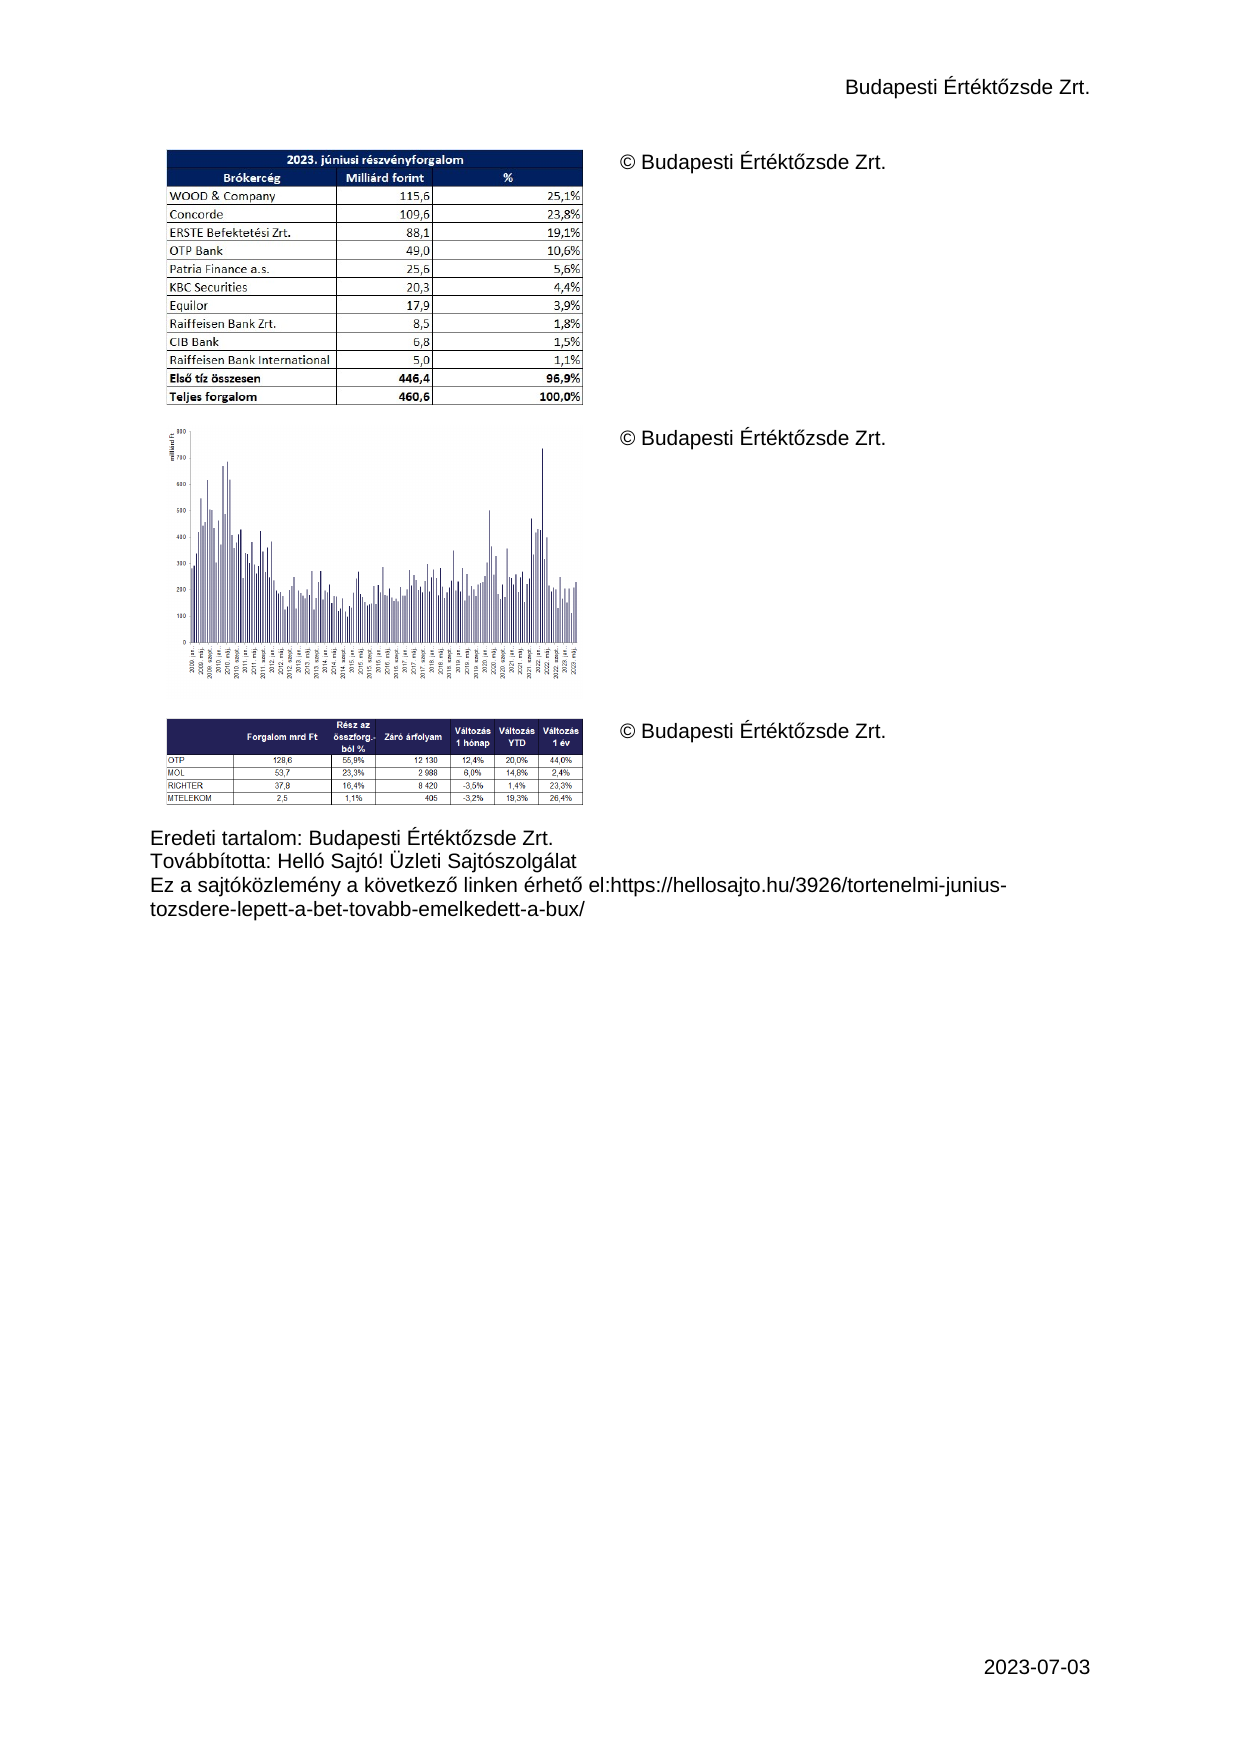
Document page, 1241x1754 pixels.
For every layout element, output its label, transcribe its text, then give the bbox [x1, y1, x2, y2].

table_cell © Budapesti Értéktőzsde Zrt. [620, 150, 1090, 426]
table_cell [150, 426, 620, 719]
table_cell [150, 150, 620, 426]
picture [166, 718, 583, 805]
picture [166, 425, 583, 699]
table_cell © Budapesti Értéktőzsde Zrt. [620, 426, 1090, 719]
text Eredeti tartalom: Budapesti Értéktőzsde Zrt. [150, 825, 1090, 849]
text Továbbította: Helló Sajtó! Üzleti Sajtószolgálat [150, 849, 1090, 873]
picture [166, 149, 583, 405]
table_cell [150, 719, 620, 825]
text Ez a sajtóközlemény a következő linken érhető el: [150, 873, 1090, 921]
table_cell © Budapesti Értéktőzsde Zrt. [620, 719, 1090, 825]
